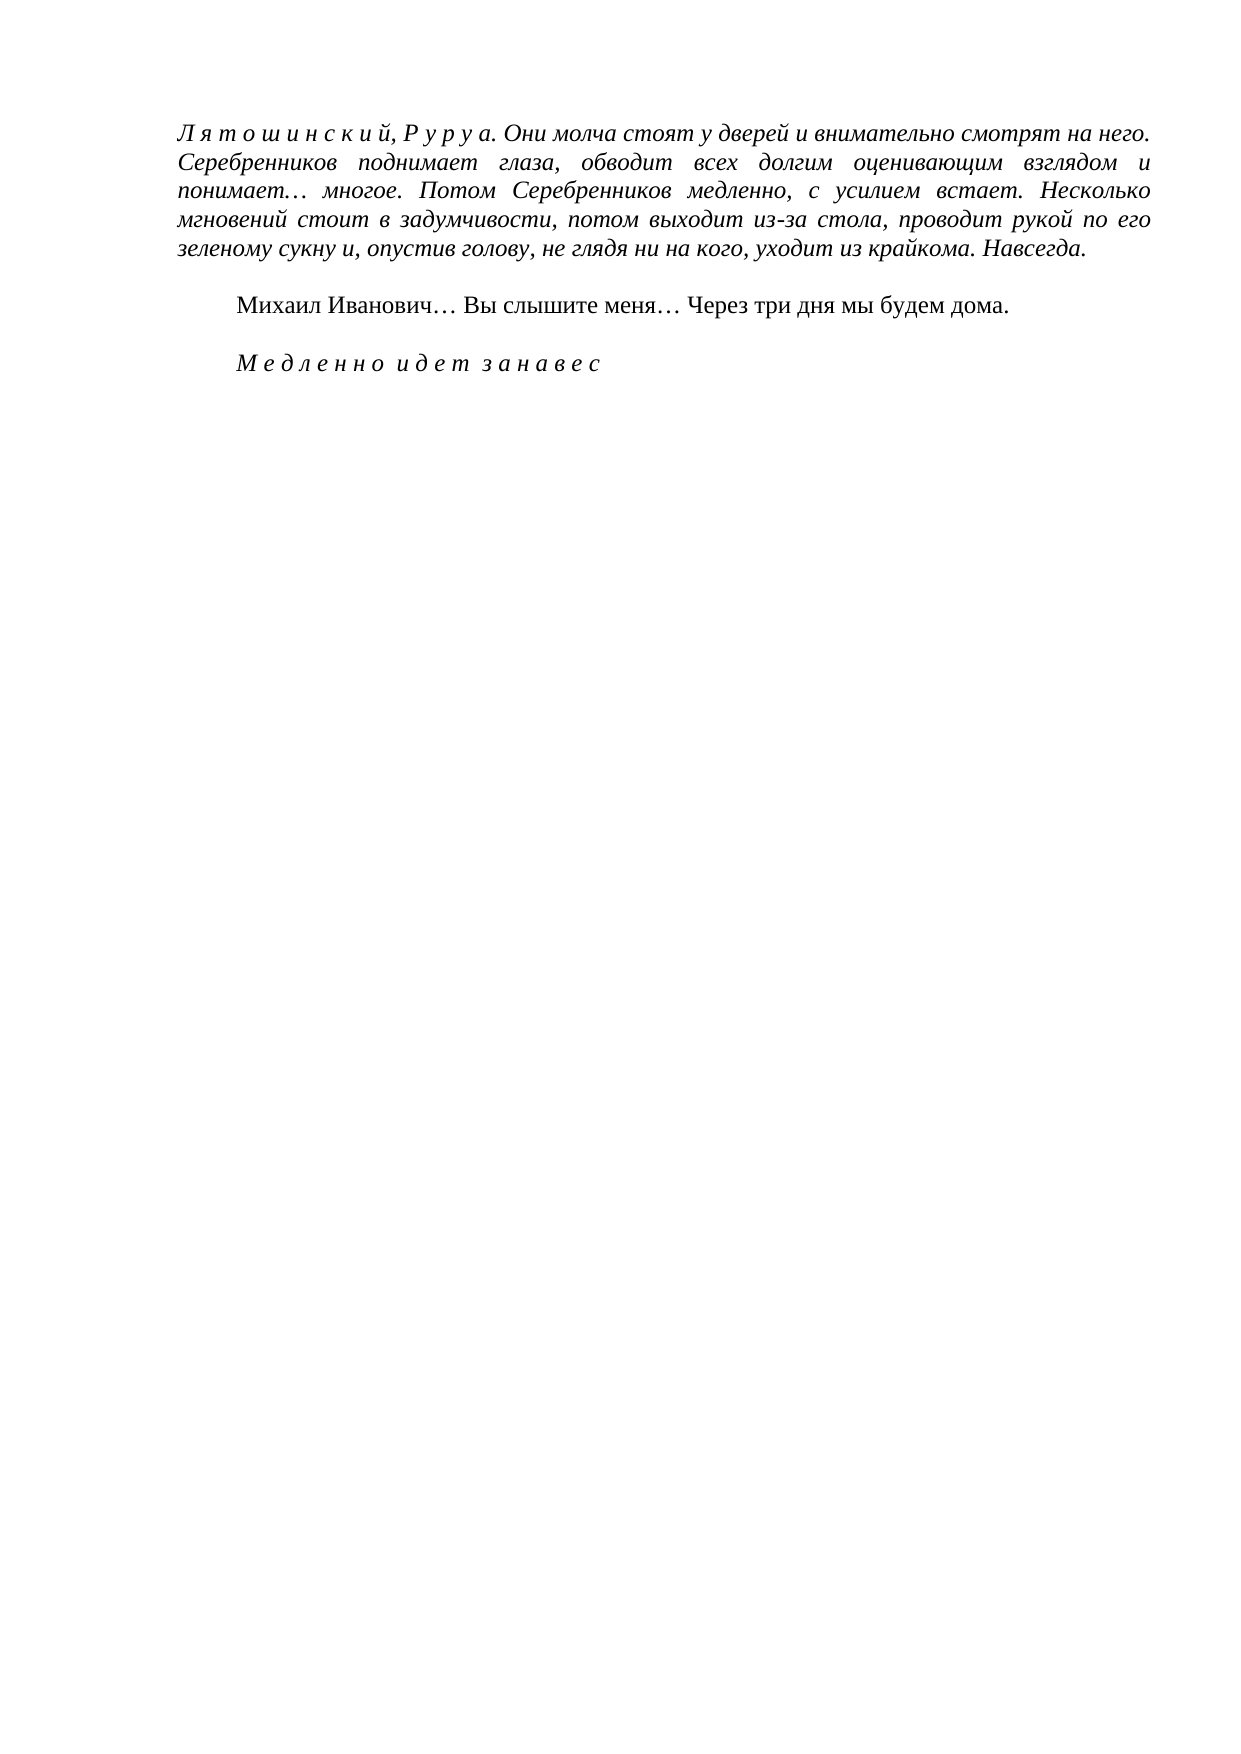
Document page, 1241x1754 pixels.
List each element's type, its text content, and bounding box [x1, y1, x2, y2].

text М е д л е н н о и д е т з а н а в е с [177, 348, 1152, 377]
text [177, 118, 1152, 262]
text Михаил Иванович… Вы слышите меня… Через три дня мы будем дома. [177, 291, 1152, 319]
